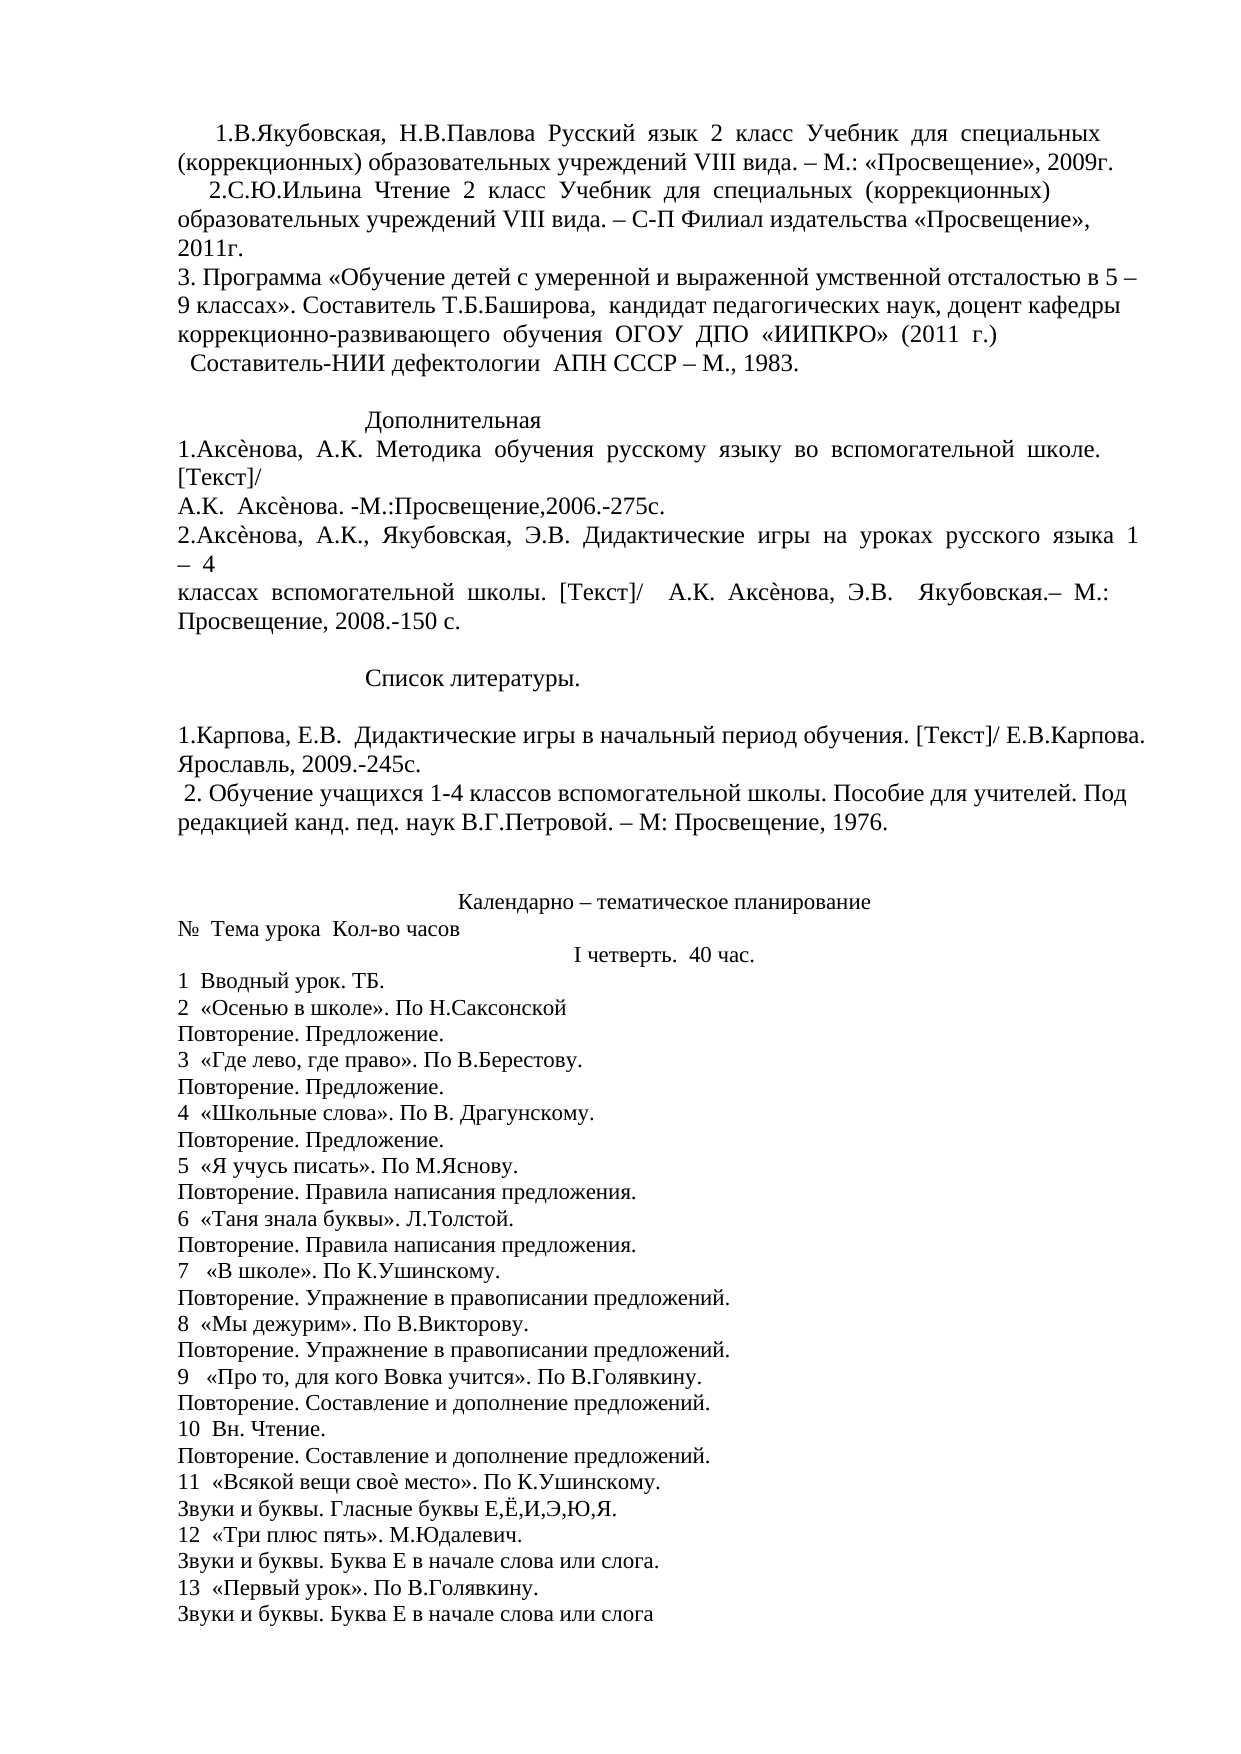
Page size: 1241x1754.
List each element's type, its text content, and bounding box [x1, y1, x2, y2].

text 8 «Мы дежурим». По В.Викторову. [177, 1310, 1152, 1336]
text 1.В.Якубовская, Н.В.Павлова Русский язык 2 класс Учебник для специальных [177, 118, 1152, 147]
text 9 «Про то, для кого Вовка учится». По В.Голявкину. [177, 1363, 1152, 1389]
text Повторение. Предложение. [177, 1020, 1152, 1047]
text Звуки и буквы. Буква Е в начале слова или слога. [177, 1547, 1152, 1574]
text Составитель-НИИ дефектологии АПН СССР – М., 1983. [177, 348, 1152, 377]
text 1 Вводный урок. ТБ. [177, 967, 1152, 994]
text коррекционно-развивающего обучения ОГОУ ДПО «ИИПКРО» (2011 г.) [177, 319, 1152, 348]
text 6 «Таня знала буквы». Л.Толстой. [177, 1205, 1152, 1231]
text Просвещение, 2008.-150 с. [177, 606, 1152, 635]
text № Тема урока Кол-во часов [177, 915, 1152, 941]
text Звуки и буквы. Гласные буквы Е,Ё,И,Э,Ю,Я. [177, 1494, 1152, 1521]
text классах вспомогательной школы. [Текст]/ А.К. Аксѐнова, Э.В. Якубовская.– М.: [177, 577, 1152, 606]
text 5 «Я учусь писать». По М.Яснову. [177, 1152, 1152, 1178]
text 4 «Школьные слова». По В. Драгунскому. [177, 1099, 1152, 1126]
text образовательных учреждений VIII вида. – С-П Филиал издательства «Просвещение», 2011г. [177, 204, 1152, 262]
text 12 «Три плюс пять». М.Юдалевич. [177, 1521, 1152, 1547]
text 11 «Всякой вещи своѐ место». По К.Ушинскому. [177, 1468, 1152, 1494]
text 2.С.Ю.Ильина Чтение 2 класс Учебник для специальных (коррекционных) [177, 176, 1152, 204]
text 3. Программа «Обучение детей с умеренной и выраженной умственной отсталостью в 5 – [177, 262, 1152, 291]
text 2. Обучение учащихся 1-4 классов вспомогательной школы. Пособие для учителей. Под [177, 778, 1152, 807]
text 2.Аксѐнова, А.К., Якубовская, Э.В. Дидактические игры на уроках русского языка 1 – 4 [177, 520, 1152, 577]
text 1.Карпова, Е.В. Дидактические игры в начальный период обучения. [Текст]/ Е.В.Карпова. [177, 692, 1152, 749]
text 10 Вн. Чтение. [177, 1416, 1152, 1442]
text Повторение. Составление и дополнение предложений. [177, 1389, 1152, 1416]
text Повторение. Правила написания предложения. [177, 1178, 1152, 1205]
text Повторение. Предложение. [177, 1073, 1152, 1099]
text 2 «Осенью в школе». По Н.Саксонской [177, 994, 1152, 1020]
text 7 «В школе». По К.Ушинскому. [177, 1257, 1152, 1284]
text редакцией канд. пед. наук В.Г.Петровой. – М: Просвещение, 1976. [177, 807, 1152, 835]
text 9 классах». Составитель Т.Б.Баширова, кандидат педагогических наук, доцент кафедры [177, 291, 1152, 319]
text Повторение. Упражнение в правописании предложений. [177, 1336, 1152, 1363]
text Звуки и буквы. Буква Е в начале слова или слога [177, 1600, 1152, 1626]
text Повторение. Правила написания предложения. [177, 1231, 1152, 1257]
text Повторение. Составление и дополнение предложений. [177, 1442, 1152, 1468]
text 13 «Первый урок». По В.Голявкину. [177, 1574, 1152, 1600]
text Повторение. Предложение. [177, 1126, 1152, 1152]
text Список литературы. [177, 663, 1152, 692]
text I четверть. 40 час. [177, 941, 1152, 967]
text (коррекционных) образовательных учреждений VIII вида. – М.: «Просвещение», 2009г. [177, 147, 1152, 176]
text Повторение. Упражнение в правописании предложений. [177, 1284, 1152, 1310]
text 1.Аксѐнова, А.К. Методика обучения русскому языку во вспомогательной школе. [Текст]/ [177, 434, 1152, 491]
text Ярославль, 2009.-245с. [177, 749, 1152, 778]
text А.К. Аксѐнова. -М.:Просвещение,2006.-275с. [177, 491, 1152, 520]
text 3 «Где лево, где право». По В.Берестову. [177, 1047, 1152, 1073]
text Календарно – тематическое планирование [177, 888, 1152, 915]
text Дополнительная [177, 405, 1152, 434]
